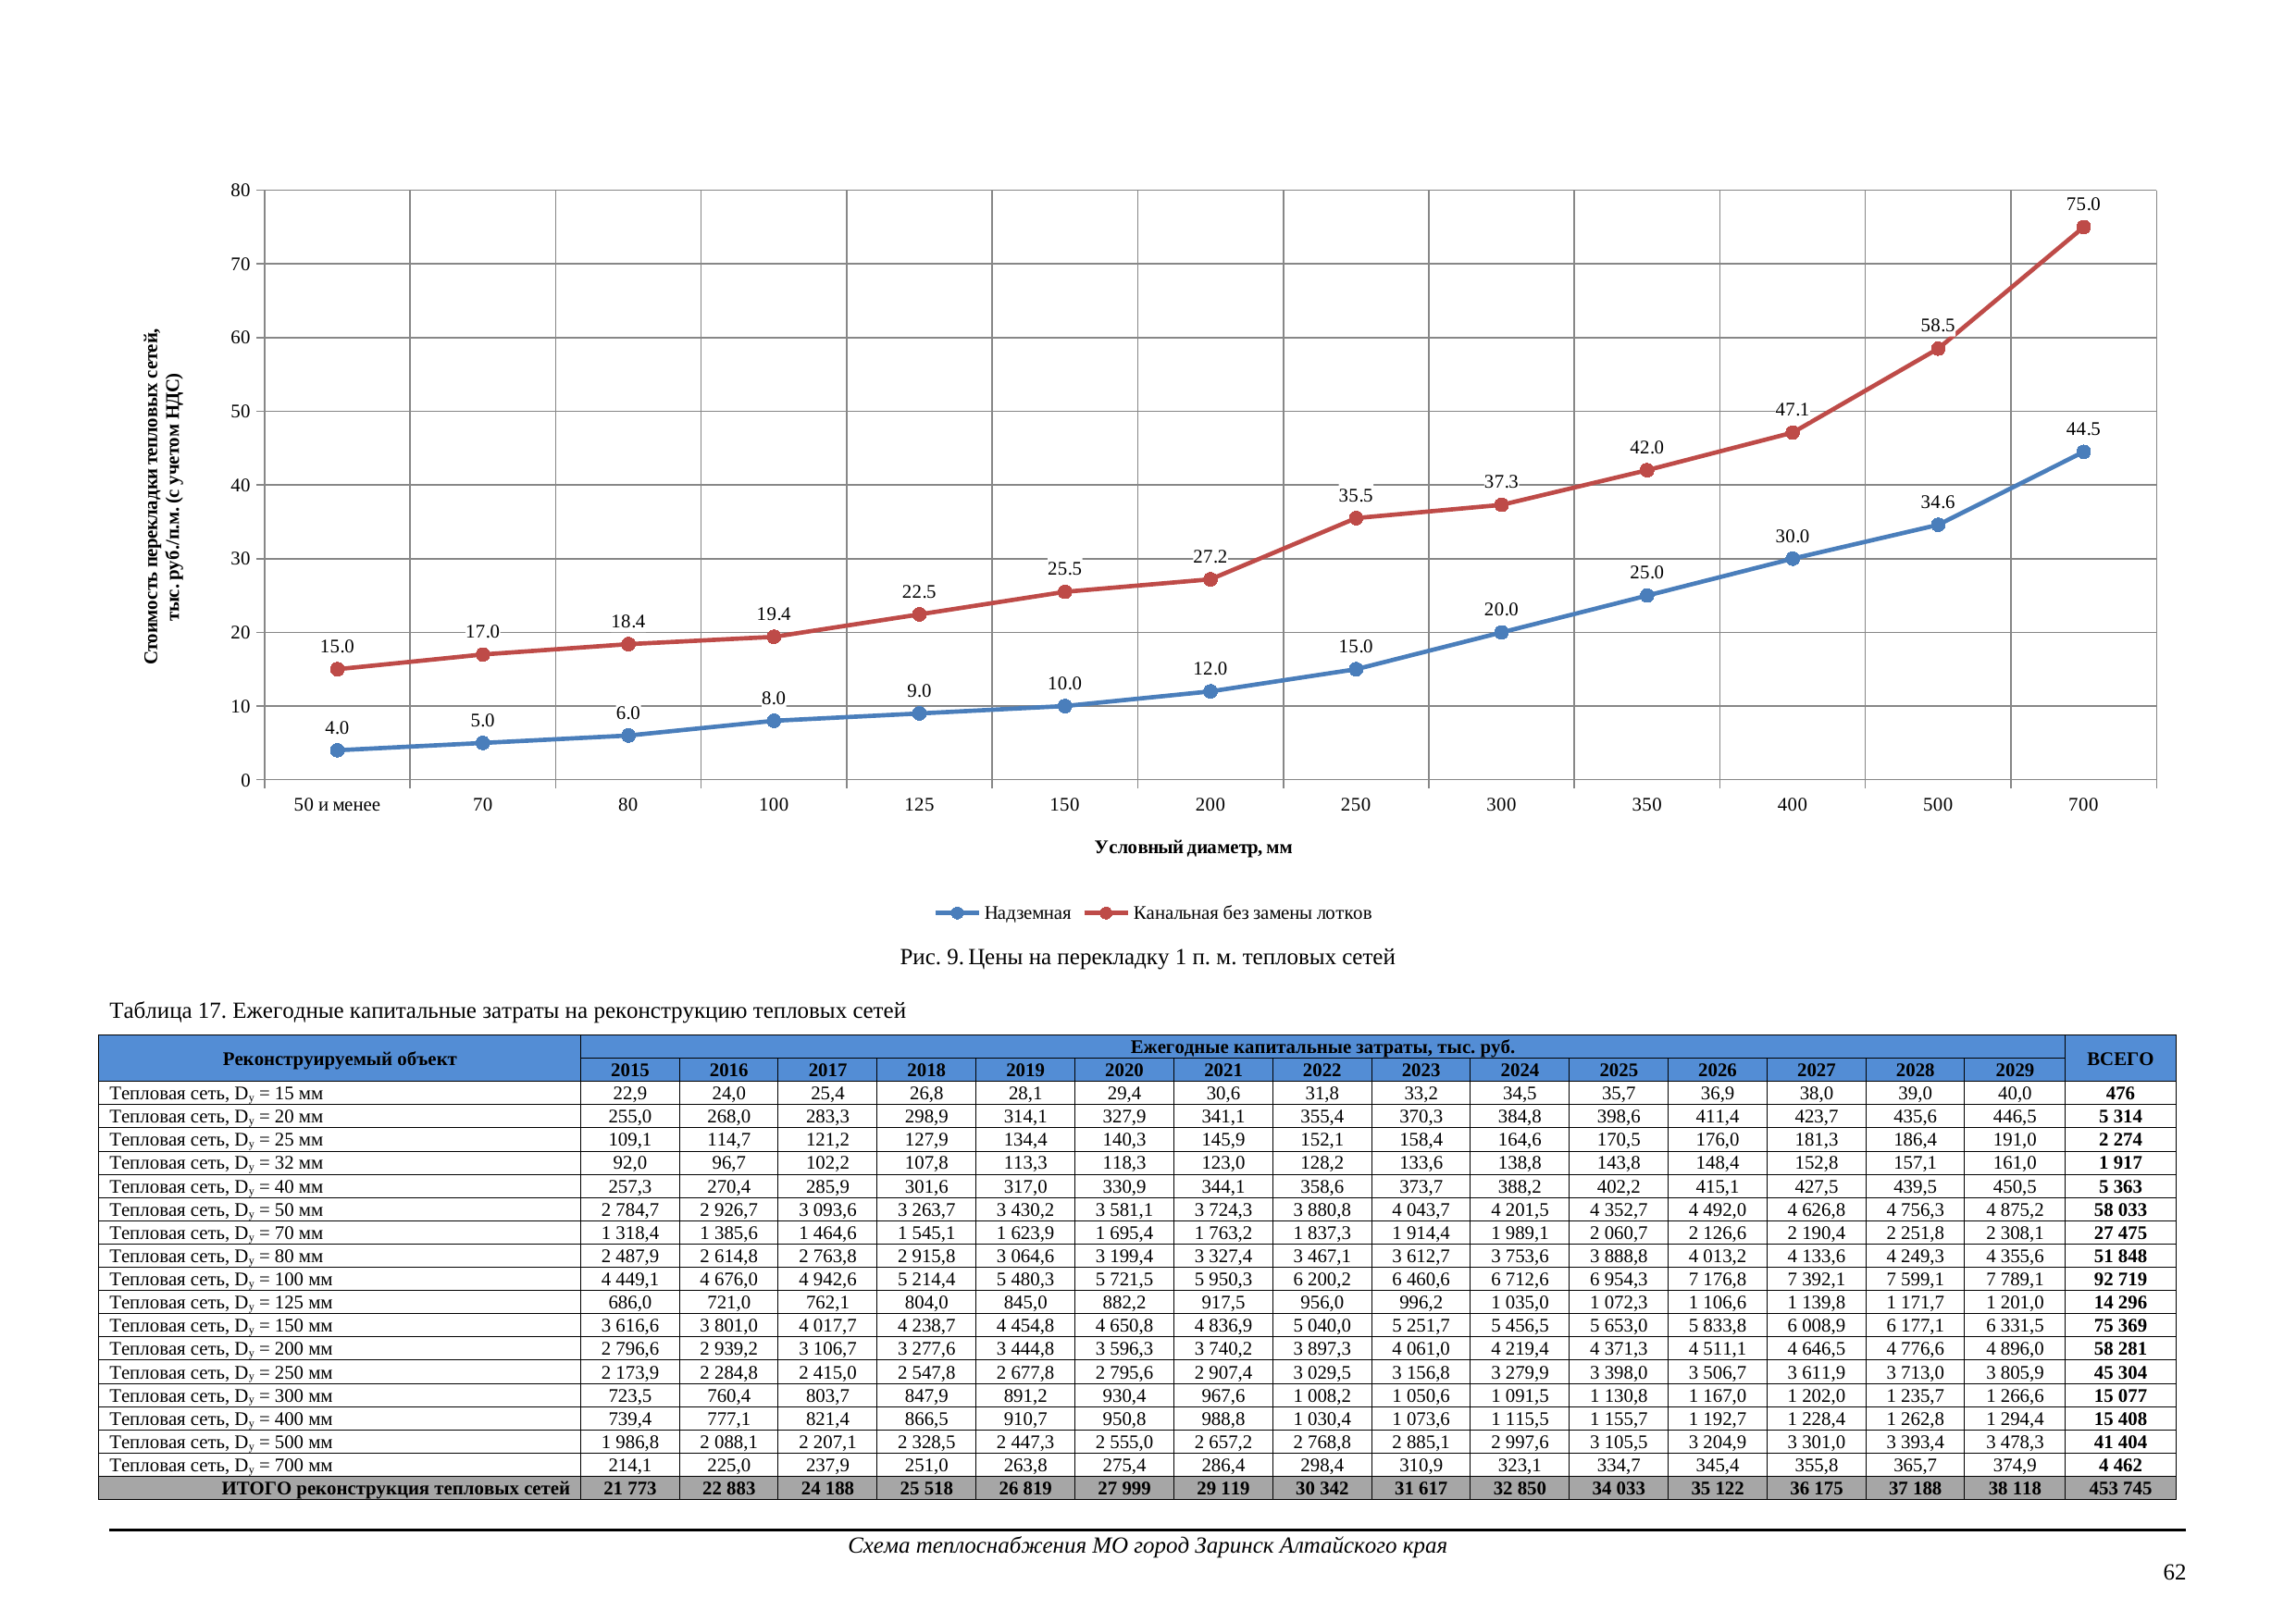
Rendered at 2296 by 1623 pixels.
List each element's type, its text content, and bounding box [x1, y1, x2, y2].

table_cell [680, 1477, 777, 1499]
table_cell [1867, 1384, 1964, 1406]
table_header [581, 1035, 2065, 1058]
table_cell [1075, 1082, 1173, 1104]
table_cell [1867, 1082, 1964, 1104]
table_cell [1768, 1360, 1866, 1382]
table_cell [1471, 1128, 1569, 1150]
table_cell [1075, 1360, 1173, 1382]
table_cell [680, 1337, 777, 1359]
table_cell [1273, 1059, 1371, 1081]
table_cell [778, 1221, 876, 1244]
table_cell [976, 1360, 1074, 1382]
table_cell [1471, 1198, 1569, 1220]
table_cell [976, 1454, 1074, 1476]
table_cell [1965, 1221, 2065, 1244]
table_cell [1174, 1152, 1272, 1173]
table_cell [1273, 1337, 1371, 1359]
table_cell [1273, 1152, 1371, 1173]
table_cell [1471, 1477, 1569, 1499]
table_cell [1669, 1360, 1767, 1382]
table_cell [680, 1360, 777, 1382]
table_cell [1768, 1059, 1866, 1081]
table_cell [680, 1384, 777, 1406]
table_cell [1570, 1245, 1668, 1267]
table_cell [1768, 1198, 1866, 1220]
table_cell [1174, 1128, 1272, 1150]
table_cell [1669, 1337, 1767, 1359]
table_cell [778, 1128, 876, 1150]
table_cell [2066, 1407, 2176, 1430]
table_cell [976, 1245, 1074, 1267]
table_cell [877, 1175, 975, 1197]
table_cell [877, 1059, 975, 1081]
list Цены на перекладку 1 п. м. тепловых сетей [109, 943, 2186, 969]
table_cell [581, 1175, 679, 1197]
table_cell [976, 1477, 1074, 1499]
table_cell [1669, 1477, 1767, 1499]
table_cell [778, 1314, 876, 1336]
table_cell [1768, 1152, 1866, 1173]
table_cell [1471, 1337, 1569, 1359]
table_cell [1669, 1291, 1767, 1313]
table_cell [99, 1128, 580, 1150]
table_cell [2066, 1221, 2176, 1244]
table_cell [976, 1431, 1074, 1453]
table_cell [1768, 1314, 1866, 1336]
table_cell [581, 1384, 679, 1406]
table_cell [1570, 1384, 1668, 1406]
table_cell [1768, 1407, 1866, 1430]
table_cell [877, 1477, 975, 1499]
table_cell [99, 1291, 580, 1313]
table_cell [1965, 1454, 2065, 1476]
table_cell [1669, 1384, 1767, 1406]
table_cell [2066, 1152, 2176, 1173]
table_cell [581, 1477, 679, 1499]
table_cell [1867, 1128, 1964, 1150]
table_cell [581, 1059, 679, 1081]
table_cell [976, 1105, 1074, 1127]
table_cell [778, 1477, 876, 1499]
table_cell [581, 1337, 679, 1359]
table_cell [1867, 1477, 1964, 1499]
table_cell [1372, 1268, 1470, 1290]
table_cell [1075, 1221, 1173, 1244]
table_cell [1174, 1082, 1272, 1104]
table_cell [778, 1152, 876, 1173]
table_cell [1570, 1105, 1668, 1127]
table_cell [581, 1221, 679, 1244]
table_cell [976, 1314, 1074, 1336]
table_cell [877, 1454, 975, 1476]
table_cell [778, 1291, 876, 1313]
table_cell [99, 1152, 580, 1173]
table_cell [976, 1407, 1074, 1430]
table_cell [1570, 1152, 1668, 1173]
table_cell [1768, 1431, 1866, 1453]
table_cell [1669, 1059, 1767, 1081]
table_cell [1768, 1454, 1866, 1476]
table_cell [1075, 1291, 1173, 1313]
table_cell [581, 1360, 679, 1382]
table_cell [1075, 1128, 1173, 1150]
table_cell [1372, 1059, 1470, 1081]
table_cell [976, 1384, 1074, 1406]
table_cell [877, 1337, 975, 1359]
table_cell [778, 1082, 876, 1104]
text Таблица 17. Ежегодные капитальные затраты на реконструкцию тепловых сетей [109, 997, 2186, 1022]
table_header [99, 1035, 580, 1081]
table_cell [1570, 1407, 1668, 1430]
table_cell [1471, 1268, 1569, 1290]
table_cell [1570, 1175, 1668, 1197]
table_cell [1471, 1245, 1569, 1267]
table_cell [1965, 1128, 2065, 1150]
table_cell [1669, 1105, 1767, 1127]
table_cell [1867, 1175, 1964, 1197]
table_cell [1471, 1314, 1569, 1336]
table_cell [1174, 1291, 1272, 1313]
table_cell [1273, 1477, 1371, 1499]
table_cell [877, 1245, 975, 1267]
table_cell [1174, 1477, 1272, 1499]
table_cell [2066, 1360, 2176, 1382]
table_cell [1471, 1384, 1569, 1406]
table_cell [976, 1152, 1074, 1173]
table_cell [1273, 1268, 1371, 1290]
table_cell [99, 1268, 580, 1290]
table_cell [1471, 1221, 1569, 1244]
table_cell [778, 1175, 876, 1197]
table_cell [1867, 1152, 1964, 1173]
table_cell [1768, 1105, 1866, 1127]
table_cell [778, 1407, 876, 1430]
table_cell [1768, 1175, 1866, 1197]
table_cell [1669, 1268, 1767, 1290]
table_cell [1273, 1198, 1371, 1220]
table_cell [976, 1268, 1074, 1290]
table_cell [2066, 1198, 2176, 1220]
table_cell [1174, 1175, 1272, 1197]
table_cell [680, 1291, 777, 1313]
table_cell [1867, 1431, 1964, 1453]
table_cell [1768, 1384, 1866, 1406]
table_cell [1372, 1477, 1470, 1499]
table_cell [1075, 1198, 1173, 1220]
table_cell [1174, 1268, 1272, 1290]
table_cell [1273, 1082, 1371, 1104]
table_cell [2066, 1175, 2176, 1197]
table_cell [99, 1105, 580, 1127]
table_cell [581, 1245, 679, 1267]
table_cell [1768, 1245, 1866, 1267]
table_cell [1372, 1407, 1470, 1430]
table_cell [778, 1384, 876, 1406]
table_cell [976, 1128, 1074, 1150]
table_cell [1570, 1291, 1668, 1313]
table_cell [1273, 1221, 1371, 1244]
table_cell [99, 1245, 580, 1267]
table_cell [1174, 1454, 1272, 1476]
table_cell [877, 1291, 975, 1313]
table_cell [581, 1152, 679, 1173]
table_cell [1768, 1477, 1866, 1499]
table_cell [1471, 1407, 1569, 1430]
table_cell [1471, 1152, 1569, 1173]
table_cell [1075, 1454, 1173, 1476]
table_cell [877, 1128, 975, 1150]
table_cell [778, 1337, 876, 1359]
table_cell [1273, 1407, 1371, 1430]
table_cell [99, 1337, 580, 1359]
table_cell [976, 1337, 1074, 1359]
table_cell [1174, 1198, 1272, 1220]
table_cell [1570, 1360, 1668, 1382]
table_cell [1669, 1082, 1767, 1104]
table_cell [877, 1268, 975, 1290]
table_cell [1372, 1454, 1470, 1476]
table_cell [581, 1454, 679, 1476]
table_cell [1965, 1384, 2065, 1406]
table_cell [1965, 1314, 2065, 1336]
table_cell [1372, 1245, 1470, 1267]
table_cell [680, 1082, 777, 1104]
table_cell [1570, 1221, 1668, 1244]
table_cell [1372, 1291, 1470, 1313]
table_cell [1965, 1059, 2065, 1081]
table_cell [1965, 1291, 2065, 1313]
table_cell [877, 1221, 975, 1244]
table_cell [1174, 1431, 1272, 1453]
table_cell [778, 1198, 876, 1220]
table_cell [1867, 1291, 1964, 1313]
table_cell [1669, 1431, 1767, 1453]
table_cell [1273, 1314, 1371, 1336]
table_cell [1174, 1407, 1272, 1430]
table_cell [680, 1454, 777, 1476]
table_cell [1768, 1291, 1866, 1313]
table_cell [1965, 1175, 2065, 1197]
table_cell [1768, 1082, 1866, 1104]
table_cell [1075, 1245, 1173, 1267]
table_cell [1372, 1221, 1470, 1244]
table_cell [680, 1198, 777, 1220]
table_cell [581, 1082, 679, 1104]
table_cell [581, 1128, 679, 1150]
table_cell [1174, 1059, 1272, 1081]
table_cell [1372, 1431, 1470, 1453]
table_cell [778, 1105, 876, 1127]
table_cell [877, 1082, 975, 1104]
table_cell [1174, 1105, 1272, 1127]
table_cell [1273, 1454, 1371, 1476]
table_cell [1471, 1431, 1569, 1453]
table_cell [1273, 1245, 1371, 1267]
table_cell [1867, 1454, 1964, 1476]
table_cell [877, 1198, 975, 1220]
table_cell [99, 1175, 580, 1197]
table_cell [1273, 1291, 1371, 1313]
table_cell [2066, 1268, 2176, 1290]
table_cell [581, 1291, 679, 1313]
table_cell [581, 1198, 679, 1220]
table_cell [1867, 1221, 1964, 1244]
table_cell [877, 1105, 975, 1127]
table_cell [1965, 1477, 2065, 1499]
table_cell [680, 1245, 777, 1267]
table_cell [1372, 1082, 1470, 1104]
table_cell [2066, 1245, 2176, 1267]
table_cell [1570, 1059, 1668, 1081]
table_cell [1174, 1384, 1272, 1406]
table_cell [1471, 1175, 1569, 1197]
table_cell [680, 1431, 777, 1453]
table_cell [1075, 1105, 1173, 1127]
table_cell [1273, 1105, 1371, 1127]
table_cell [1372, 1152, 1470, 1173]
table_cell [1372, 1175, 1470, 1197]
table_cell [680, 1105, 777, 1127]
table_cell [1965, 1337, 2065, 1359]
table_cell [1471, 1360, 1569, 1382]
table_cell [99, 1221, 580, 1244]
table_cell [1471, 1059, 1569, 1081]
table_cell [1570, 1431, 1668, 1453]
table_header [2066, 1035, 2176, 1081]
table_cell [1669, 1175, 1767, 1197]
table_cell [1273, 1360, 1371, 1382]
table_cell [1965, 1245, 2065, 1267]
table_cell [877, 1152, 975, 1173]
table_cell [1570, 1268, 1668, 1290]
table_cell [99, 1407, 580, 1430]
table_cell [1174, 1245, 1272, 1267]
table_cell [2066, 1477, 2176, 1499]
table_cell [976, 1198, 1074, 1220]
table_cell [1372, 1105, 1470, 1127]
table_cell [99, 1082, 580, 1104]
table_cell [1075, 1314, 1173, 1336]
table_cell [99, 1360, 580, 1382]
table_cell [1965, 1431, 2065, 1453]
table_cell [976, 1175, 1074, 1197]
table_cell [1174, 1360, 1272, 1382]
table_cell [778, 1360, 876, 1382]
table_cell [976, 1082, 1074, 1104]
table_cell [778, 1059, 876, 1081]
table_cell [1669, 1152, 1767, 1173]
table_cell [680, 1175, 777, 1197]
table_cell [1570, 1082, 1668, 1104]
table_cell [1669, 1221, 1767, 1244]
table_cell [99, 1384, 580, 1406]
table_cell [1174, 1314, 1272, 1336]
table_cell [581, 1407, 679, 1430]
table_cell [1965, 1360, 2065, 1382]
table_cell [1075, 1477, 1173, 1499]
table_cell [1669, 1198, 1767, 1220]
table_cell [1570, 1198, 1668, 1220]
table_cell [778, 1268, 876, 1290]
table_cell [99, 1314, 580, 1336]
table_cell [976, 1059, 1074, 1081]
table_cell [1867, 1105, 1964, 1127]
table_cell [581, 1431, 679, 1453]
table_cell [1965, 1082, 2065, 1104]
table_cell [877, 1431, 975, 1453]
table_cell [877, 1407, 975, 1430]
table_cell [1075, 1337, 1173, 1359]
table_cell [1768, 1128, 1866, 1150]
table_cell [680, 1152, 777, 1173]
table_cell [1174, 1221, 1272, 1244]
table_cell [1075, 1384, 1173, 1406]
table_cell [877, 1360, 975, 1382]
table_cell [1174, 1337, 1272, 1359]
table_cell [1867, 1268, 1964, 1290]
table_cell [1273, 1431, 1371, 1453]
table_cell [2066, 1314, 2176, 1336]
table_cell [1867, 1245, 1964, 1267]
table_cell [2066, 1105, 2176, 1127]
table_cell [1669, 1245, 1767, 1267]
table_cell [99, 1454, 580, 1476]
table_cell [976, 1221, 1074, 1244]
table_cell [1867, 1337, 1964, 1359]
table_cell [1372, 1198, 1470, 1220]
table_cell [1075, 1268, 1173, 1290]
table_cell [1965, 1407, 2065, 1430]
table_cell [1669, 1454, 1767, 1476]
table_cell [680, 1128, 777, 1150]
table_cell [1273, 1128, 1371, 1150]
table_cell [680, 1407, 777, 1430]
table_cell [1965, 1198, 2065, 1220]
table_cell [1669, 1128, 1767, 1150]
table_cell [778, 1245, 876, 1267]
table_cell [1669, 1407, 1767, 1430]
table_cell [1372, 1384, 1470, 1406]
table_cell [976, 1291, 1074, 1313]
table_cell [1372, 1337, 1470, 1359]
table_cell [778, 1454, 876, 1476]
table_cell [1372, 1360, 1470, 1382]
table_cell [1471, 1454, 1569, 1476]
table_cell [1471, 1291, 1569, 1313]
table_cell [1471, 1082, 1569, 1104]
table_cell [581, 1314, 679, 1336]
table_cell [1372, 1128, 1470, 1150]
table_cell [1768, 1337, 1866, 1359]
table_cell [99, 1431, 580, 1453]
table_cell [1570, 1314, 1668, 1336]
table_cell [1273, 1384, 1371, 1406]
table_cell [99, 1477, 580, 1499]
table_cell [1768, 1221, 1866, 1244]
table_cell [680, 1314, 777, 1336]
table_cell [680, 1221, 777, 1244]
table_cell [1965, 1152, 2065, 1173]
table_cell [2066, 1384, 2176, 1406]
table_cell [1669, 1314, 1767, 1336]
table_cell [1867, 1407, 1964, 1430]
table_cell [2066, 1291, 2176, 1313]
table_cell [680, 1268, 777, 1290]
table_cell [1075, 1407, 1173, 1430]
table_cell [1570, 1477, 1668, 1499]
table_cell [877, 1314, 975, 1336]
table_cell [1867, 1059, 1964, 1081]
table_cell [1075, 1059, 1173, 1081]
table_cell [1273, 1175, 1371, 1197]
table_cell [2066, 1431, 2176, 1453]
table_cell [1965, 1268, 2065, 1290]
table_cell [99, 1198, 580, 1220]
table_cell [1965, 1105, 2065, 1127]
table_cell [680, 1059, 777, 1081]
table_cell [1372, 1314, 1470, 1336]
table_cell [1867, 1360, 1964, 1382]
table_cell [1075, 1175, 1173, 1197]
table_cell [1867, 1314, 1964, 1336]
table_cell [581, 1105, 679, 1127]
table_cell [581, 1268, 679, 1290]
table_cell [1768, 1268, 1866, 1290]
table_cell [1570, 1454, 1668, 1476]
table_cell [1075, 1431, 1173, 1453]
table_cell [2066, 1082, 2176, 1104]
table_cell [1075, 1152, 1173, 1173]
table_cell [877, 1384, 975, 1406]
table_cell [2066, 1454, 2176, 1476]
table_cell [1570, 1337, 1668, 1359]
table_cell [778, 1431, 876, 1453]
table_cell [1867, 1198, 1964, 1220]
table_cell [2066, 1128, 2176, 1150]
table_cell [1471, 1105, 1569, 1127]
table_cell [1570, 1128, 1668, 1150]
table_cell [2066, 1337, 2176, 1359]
